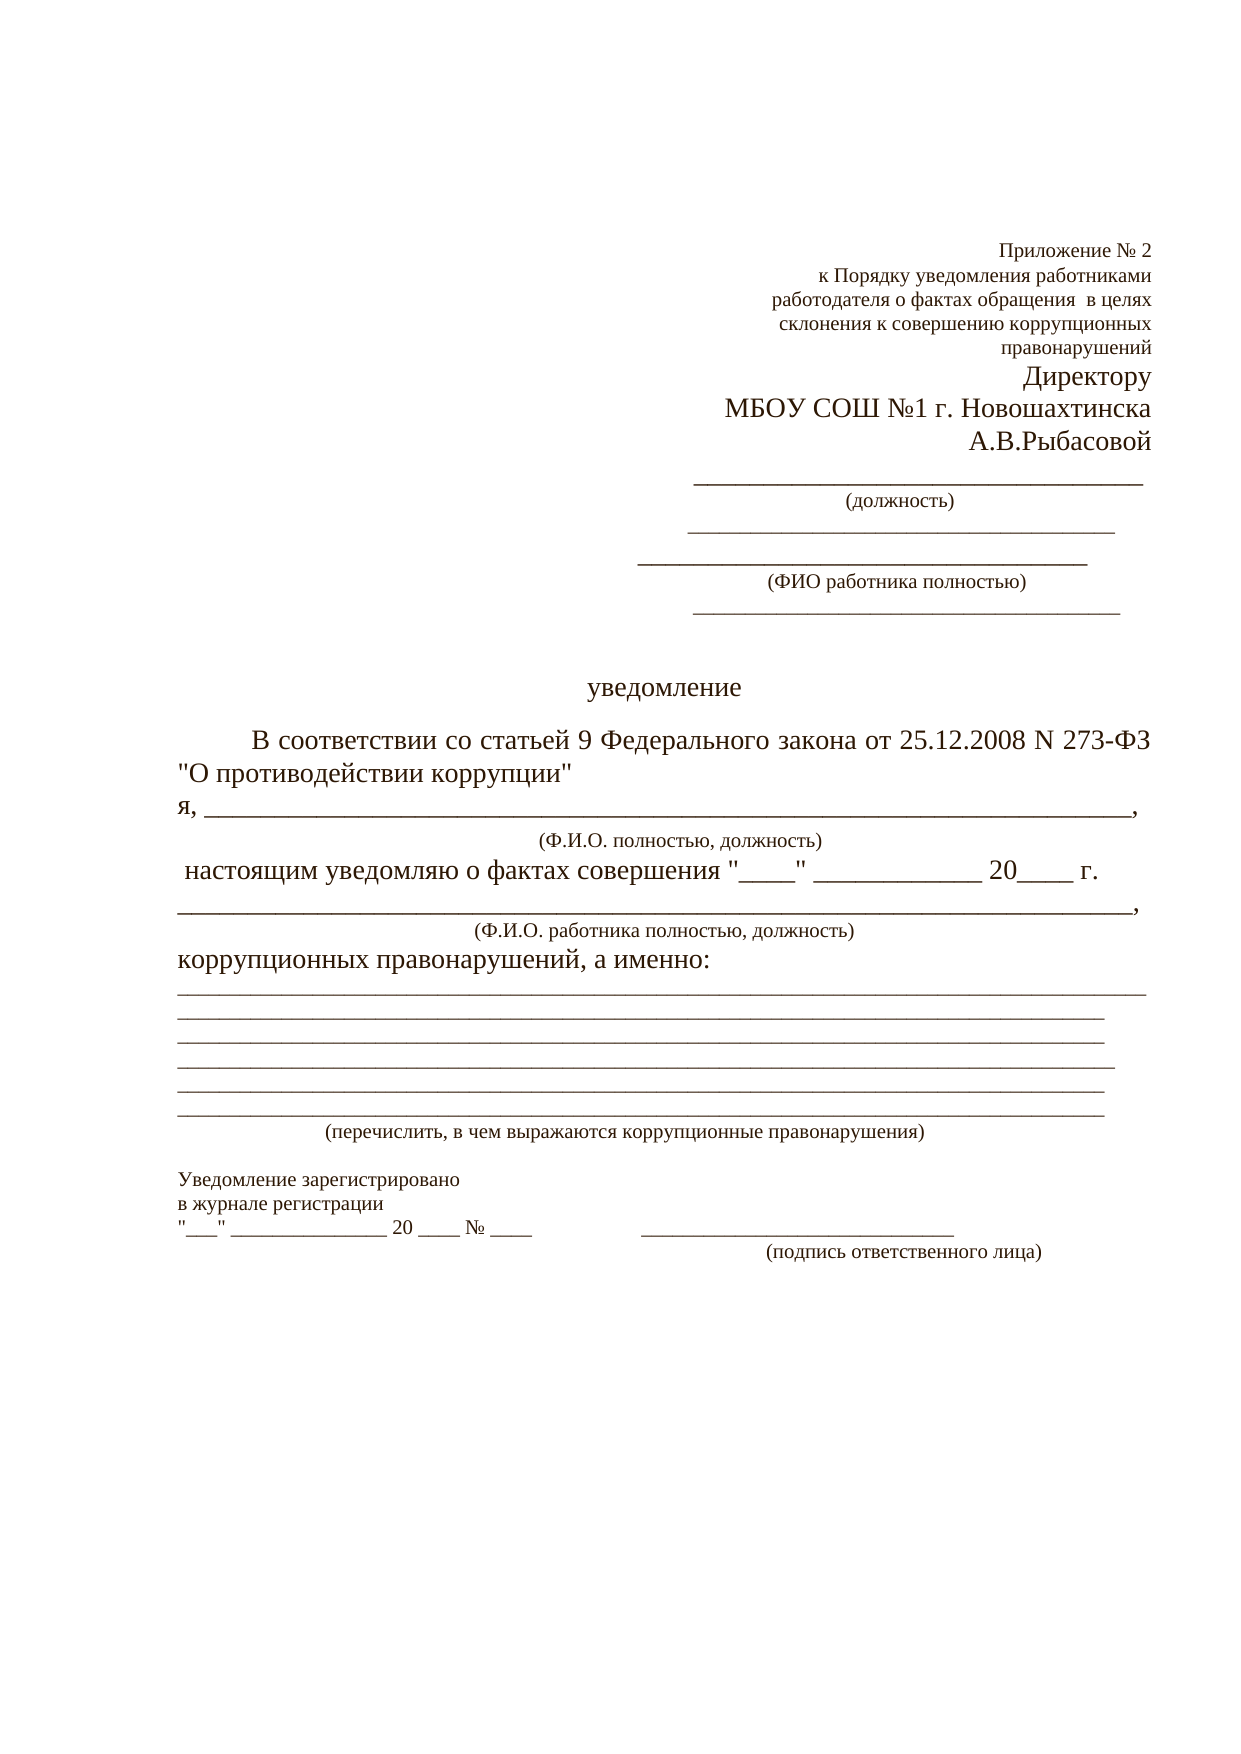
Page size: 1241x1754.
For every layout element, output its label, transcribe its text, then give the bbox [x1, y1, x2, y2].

text _________________________________________________________________________________________ [177, 1071, 1152, 1094]
text "___" _______________ 20 ____ № ____ ______________________________ [177, 1215, 1152, 1239]
text (Ф.И.О. работника полностью, должность) [177, 918, 1152, 942]
text Уведомление зарегистрировано [177, 1167, 1152, 1191]
text к Порядку уведомления работниками работодателя о фактах обращения в целях склонения к совершению коррупционных правонарушений [767, 262, 1152, 359]
text я, __________________________________________________________________, [177, 788, 1152, 821]
text коррупционных правонарушений, а именно: [177, 942, 1152, 974]
text (подпись ответственного лица) [546, 1239, 1152, 1263]
text _________________________________________ [177, 593, 1152, 617]
text _________________________________________ [177, 512, 1152, 536]
text Приложение № 2 [767, 238, 1152, 262]
text уведомление [177, 670, 1152, 703]
text _________________________________________________________________________________________ [177, 1094, 1152, 1119]
text В соответствии со статьей 9 Федерального закона от 25.12.2008 N 273-ФЗ "О противодействии коррупции" [177, 723, 1152, 788]
text А.В.Рыбасовой [620, 423, 1152, 456]
text ____________________________________________________________________, [177, 885, 1152, 918]
text (Ф.И.О. полностью, должность) [177, 821, 1152, 853]
text в журнале регистрации [177, 1191, 1152, 1215]
text ________________________________ [177, 536, 1152, 569]
text настоящим уведомляю о фактах совершения "____" ____________ 20____ г. [177, 853, 1152, 885]
text Директору [620, 359, 1152, 391]
text ________________________________ [620, 456, 1152, 488]
text _________________________________________________________________________________________ [177, 1022, 1152, 1046]
text (должность) [693, 488, 1152, 512]
text МБОУ СОШ №1 г. Новошахтинска [620, 391, 1152, 423]
text __________________________________________________________________________________________ [177, 1046, 1152, 1071]
text (перечислить, в чем выражаются коррупционные правонарушения) [251, 1119, 1152, 1143]
text (ФИО работника полностью) [693, 569, 1152, 593]
text ______________________________________________________________________________________________________________________________________________________________________________________ [177, 974, 1152, 1022]
